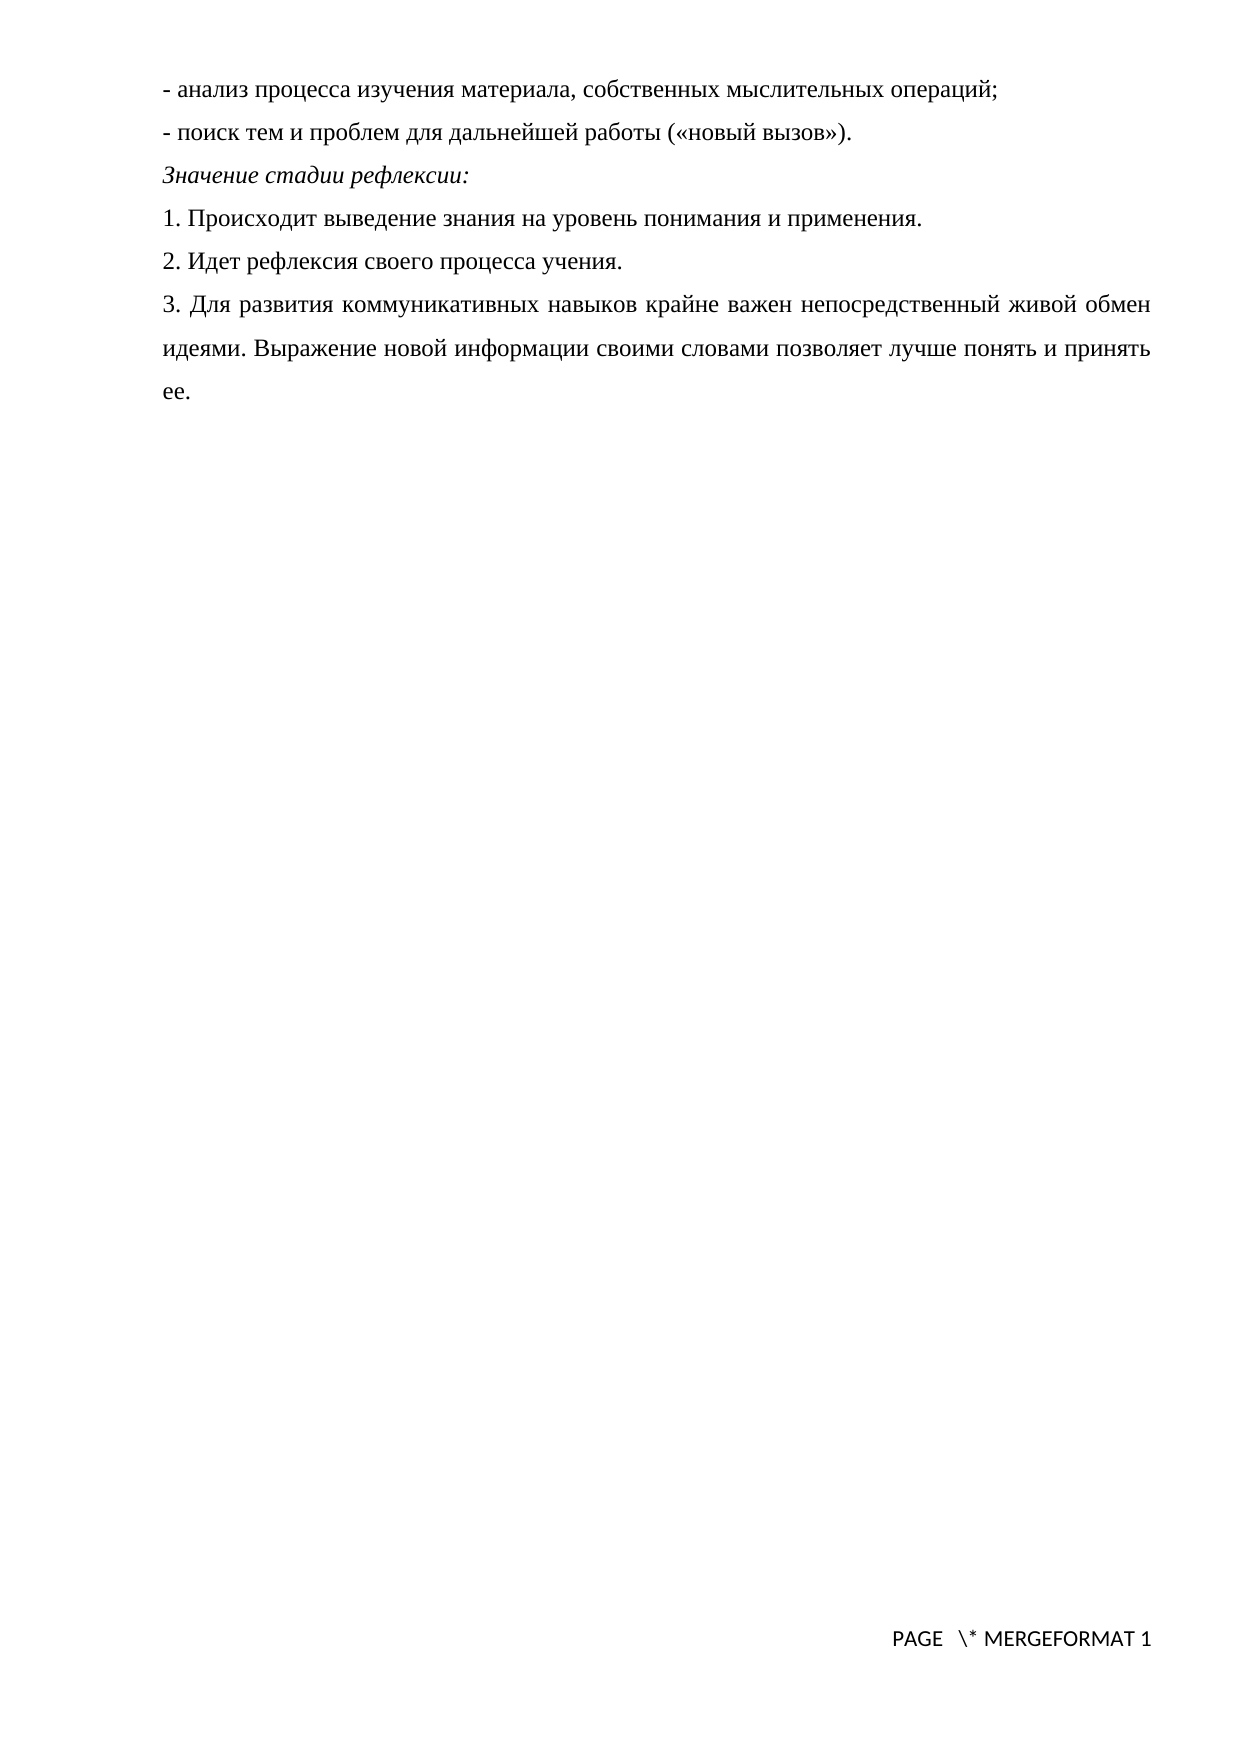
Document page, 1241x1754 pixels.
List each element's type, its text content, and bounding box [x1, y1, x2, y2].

text 1. Происходит выведение знания на уровень понимания и применения. [162, 203, 1152, 232]
text 2. Идет рефлексия своего процесса учения. [162, 246, 1152, 275]
text - анализ процесса изучения материала, собственных мыслительных операций; [162, 74, 1152, 103]
text 3. Для развития коммуникативных навыков крайне важен непосредственный живой обмен идеями. Выражение новой информации своими словами позволяет лучше понять и принять ее. [162, 289, 1152, 404]
text - поиск тем и проблем для дальнейшей работы («новый вызов»). [162, 117, 1152, 146]
text Значение стадии рефлексии: [162, 160, 1152, 189]
